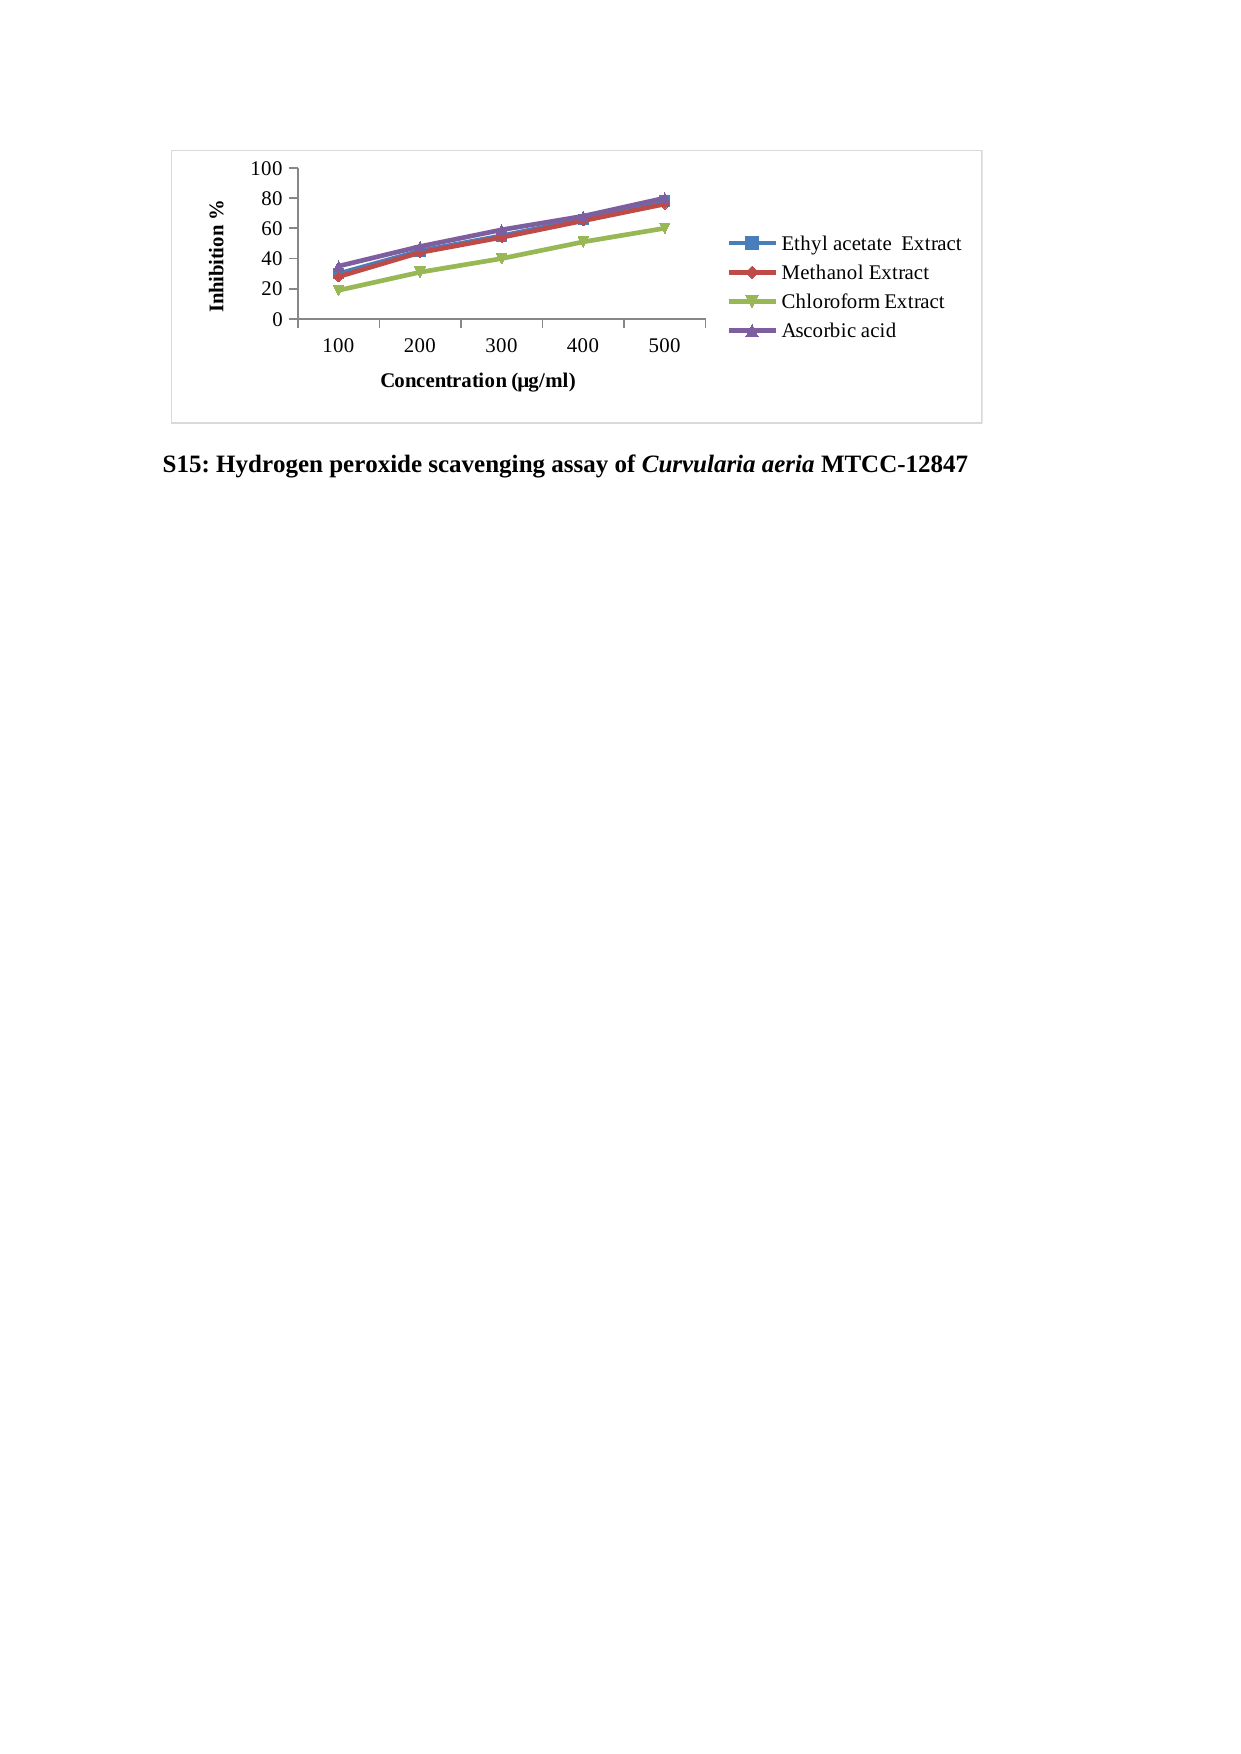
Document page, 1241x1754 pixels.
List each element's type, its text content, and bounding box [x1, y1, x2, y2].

text S15: Hydrogen peroxide scavenging assay of Curvularia aeria MTCC-12847 [150, 449, 1090, 478]
